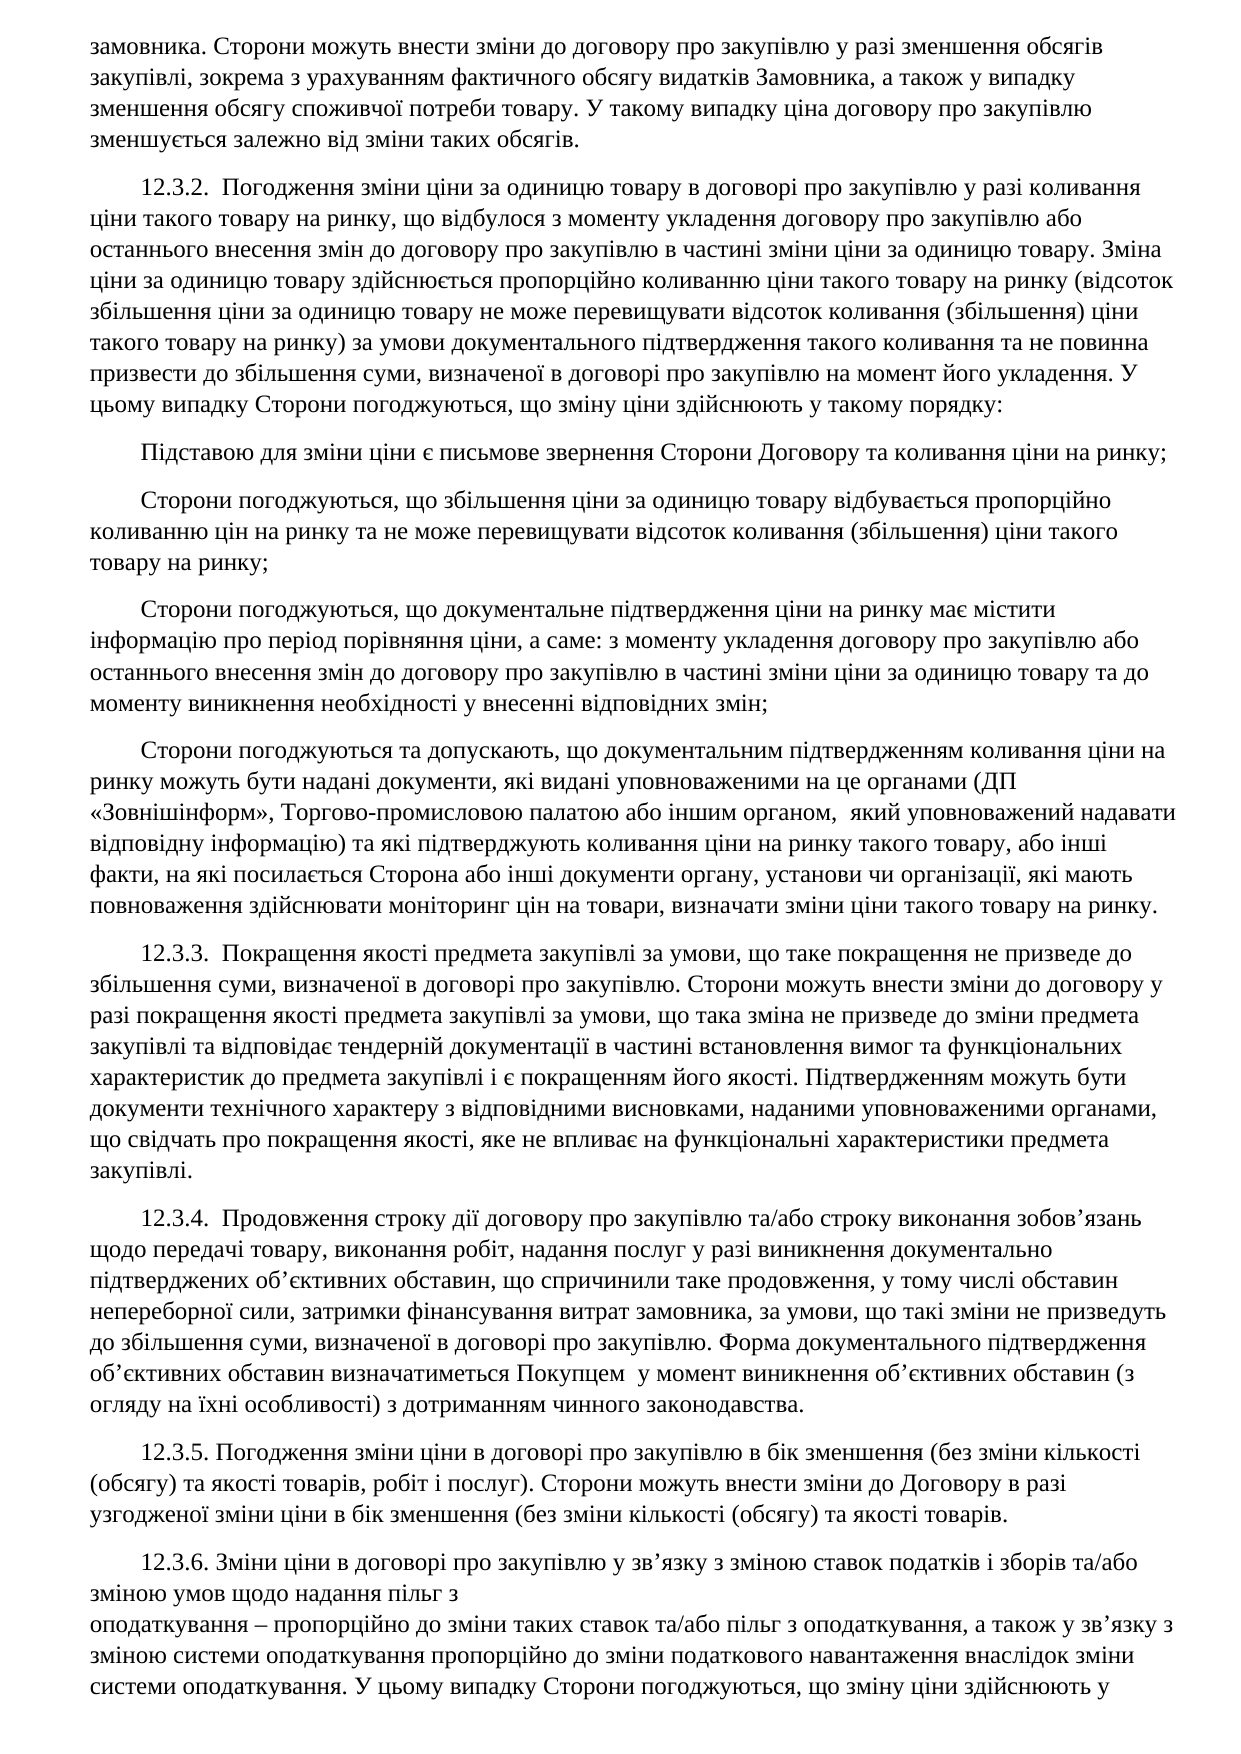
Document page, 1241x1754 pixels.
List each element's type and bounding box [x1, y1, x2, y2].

table_header [88, 30, 1182, 1701]
